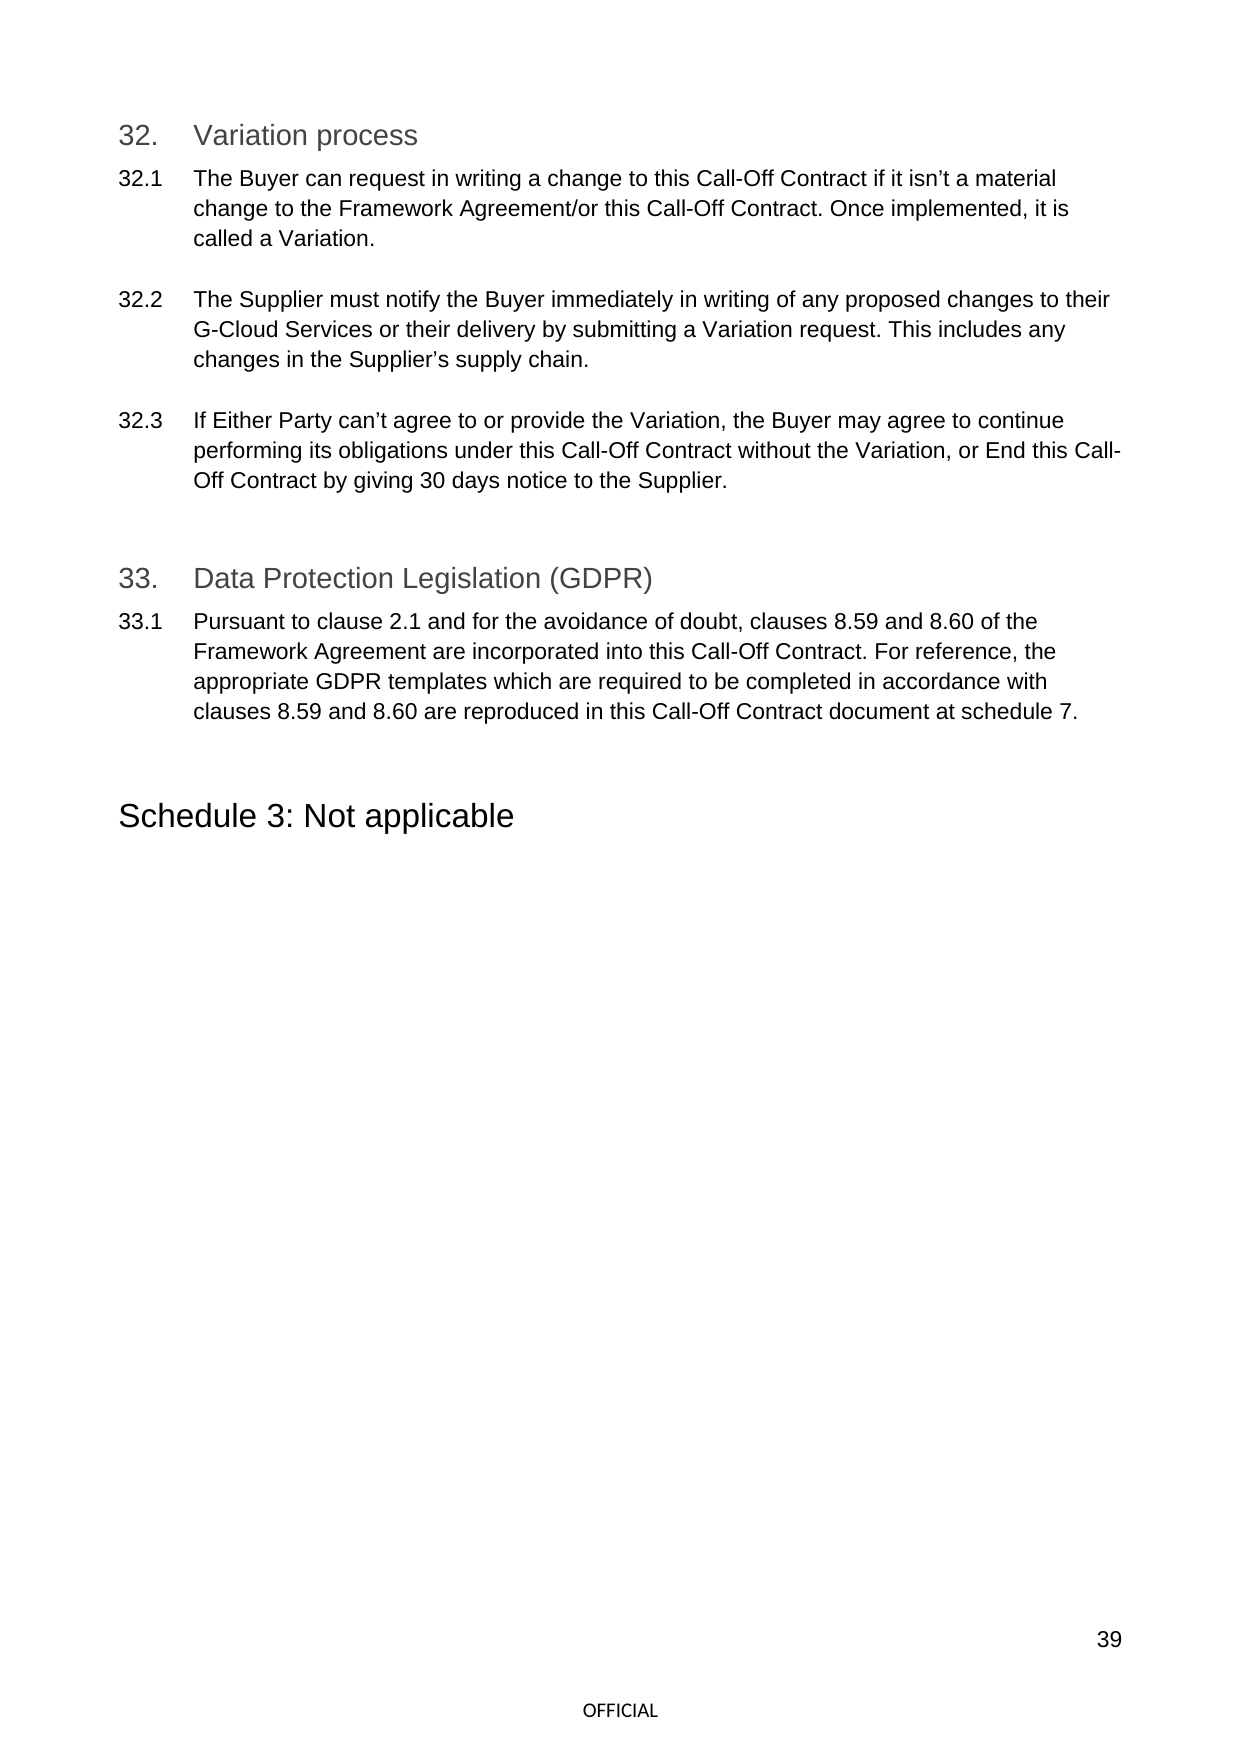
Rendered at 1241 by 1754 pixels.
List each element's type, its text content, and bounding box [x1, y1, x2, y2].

text 33.1 Pursuant to clause 2.1 and for the avoidance of doubt, clauses 8.59 and 8.60 of the Framework Agreement are incorporated into this Call-Off Contract. For reference, the appropriate GDPR templates which are required to be completed in accordance with clauses 8.59 and 8.60 are reproduced in this Call-Off Contract document at schedule 7. [118, 608, 1122, 725]
text 32.1 The Buyer can request in writing a change to this Call-Off Contract if it isn’t a material change to the Framework Agreement/or this Call-Off Contract. Once implemented, it is called a Variation. [118, 165, 1122, 252]
subtitle 33. Data Protection Legislation (GDPR) [118, 561, 1122, 594]
subtitle Schedule 3: Not applicable [118, 796, 1122, 835]
text 32.3 If Either Party can’t agree to or provide the Variation, the Buyer may agree to continue performing its obligations under this Call-Off Contract without the Variation, or End this Call-Off Contract by giving 30 days notice to the Supplier. [118, 407, 1122, 493]
text 32.2 The Supplier must notify the Buyer immediately in writing of any proposed changes to their G-Cloud Services or their delivery by submitting a Variation request. This includes any changes in the Supplier’s supply chain. [118, 286, 1122, 373]
subtitle 32. Variation process [118, 118, 1122, 152]
